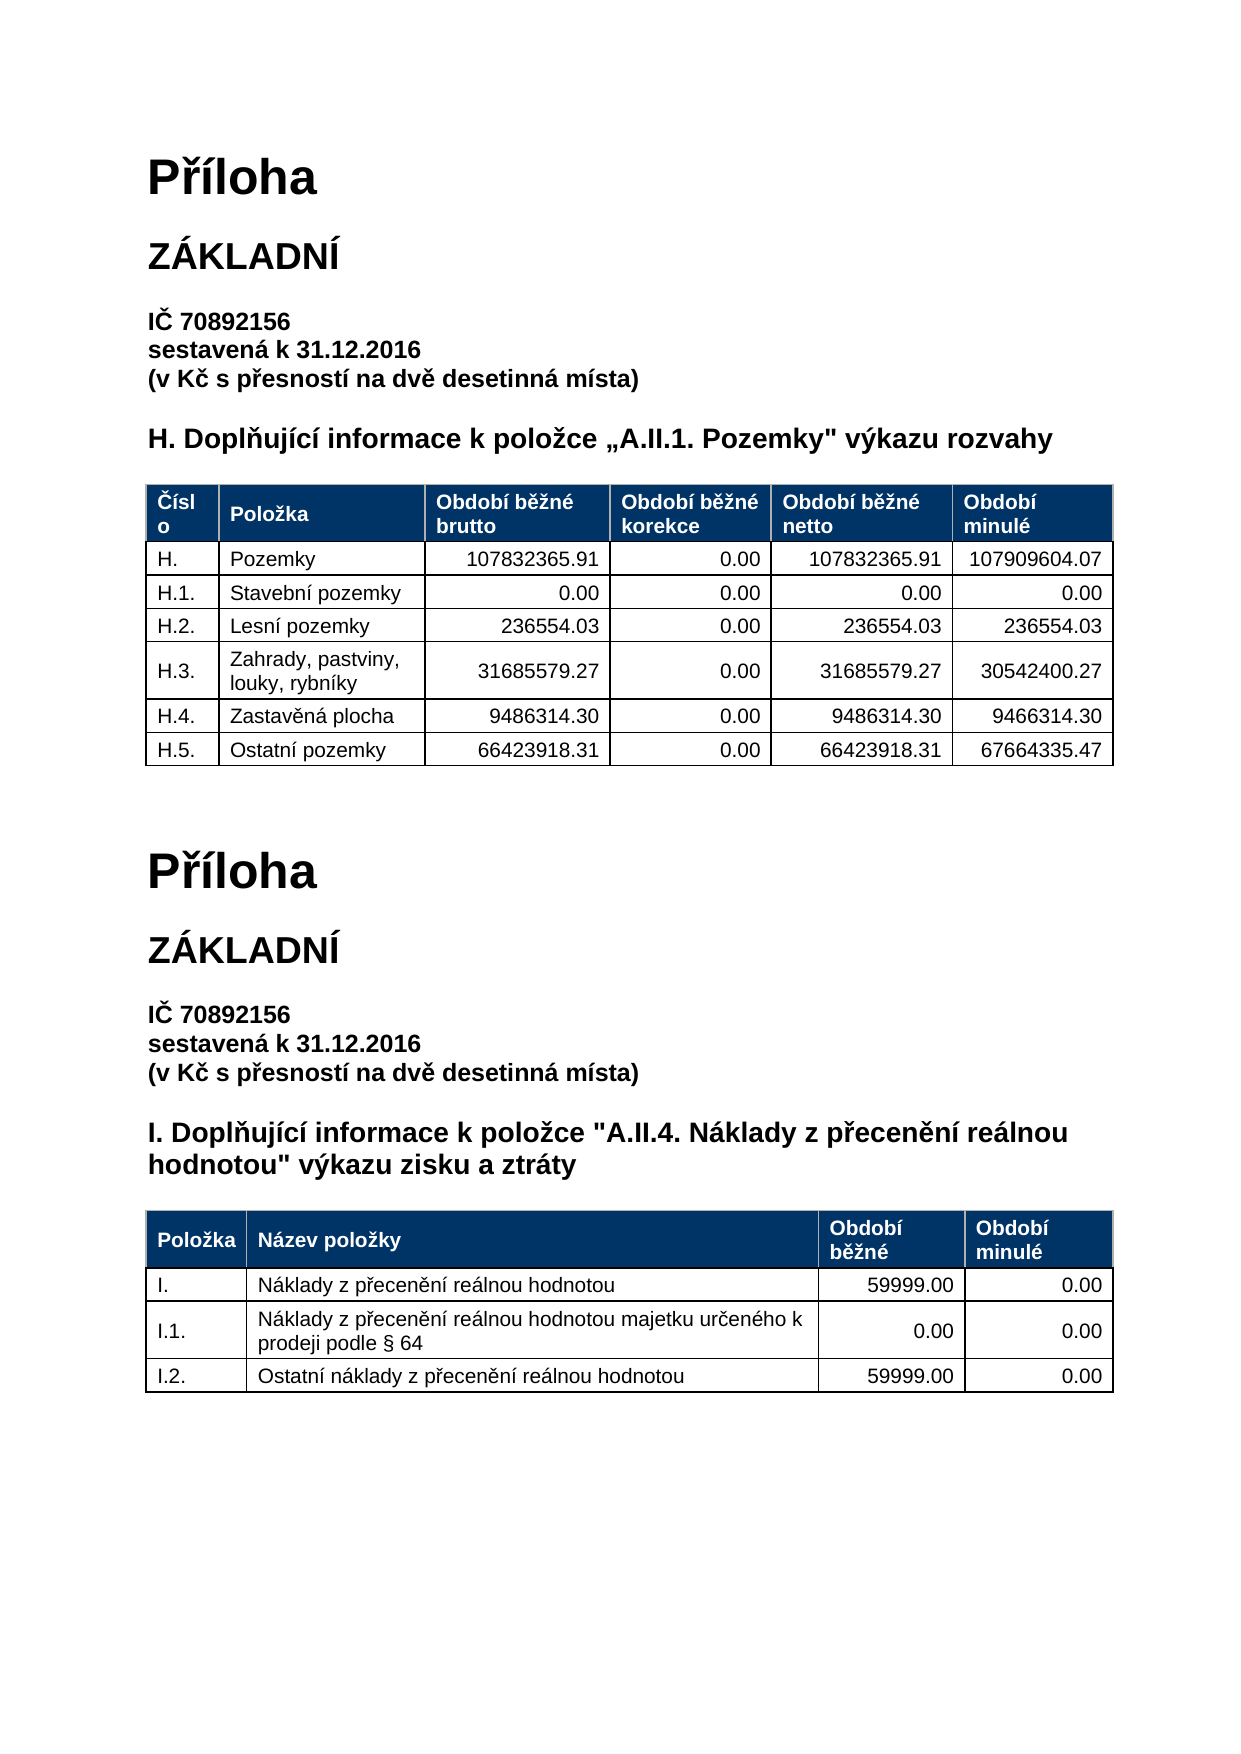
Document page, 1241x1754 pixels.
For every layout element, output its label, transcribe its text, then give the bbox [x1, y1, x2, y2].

table_cell I.1. [147, 1302, 246, 1358]
table_cell 0.00 [611, 609, 770, 641]
table_cell 107909604.07 [953, 542, 1112, 574]
text ZÁKLADNÍ [148, 234, 1093, 277]
table_cell Stavební pozemky [220, 576, 424, 607]
text I. Doplňující informace k položce "A.II.4. Náklady z přecenění reálnou hodnotou" výkazu zisku a ztráty [148, 1116, 1093, 1181]
table_cell Zastavěná plocha [220, 700, 424, 731]
table_header Období minulé [953, 485, 1112, 541]
table_cell Lesní pozemky [220, 609, 424, 641]
table_cell H.1. [147, 576, 218, 607]
table_header Období běžné brutto [426, 485, 609, 541]
table_cell 66423918.31 [772, 733, 952, 765]
table_header Název položky [247, 1211, 818, 1267]
table_cell Pozemky [220, 542, 424, 574]
table_cell 236554.03 [953, 609, 1112, 641]
table_cell I.2. [147, 1359, 246, 1391]
table_cell 0.00 [611, 642, 770, 698]
text IČ 70892156 sestavená k 31.12.2016 (v Kč s přesností na dvě desetinná místa) [148, 307, 1093, 393]
table_cell I. [147, 1269, 246, 1300]
table_cell Náklady z přecenění reálnou hodnotou [247, 1269, 818, 1300]
table_cell Ostatní pozemky [220, 733, 424, 765]
table_header Období běžné korekce [611, 485, 770, 541]
table_header Období běžné netto [772, 485, 952, 541]
table_cell 0.00 [966, 1269, 1112, 1300]
table_cell 107832365.91 [426, 542, 609, 574]
table_cell 9486314.30 [426, 700, 609, 731]
table_cell 9466314.30 [953, 700, 1112, 731]
text IČ 70892156 sestavená k 31.12.2016 (v Kč s přesností na dvě desetinná místa) [148, 1000, 1093, 1087]
table_cell 107832365.91 [772, 542, 952, 574]
text ZÁKLADNÍ [148, 928, 1093, 971]
table_cell 236554.03 [426, 609, 609, 641]
table_cell 0.00 [966, 1359, 1112, 1391]
table_cell Náklady z přecenění reálnou hodnotou majetku určeného k prodeji podle § 64 [247, 1302, 818, 1358]
table_cell 0.00 [611, 542, 770, 574]
table_cell 59999.00 [819, 1269, 964, 1300]
table_cell 0.00 [426, 576, 609, 607]
table_cell H.4. [147, 700, 218, 731]
table_cell 31685579.27 [772, 642, 952, 698]
table_cell 0.00 [772, 576, 952, 607]
table_cell H.5. [147, 733, 218, 765]
table_cell 0.00 [966, 1302, 1112, 1358]
table_header Období běžné [819, 1211, 964, 1267]
table_cell 66423918.31 [426, 733, 609, 765]
table_cell Zahrady, pastviny, louky, rybníky [220, 642, 424, 698]
table_header Číslo [147, 485, 218, 541]
table_cell H.2. [147, 609, 218, 641]
text Příloha [148, 841, 1093, 899]
table_cell 0.00 [611, 733, 770, 765]
table_cell 0.00 [611, 576, 770, 607]
table_cell 59999.00 [819, 1359, 964, 1391]
table_header Položka [220, 485, 424, 541]
table_cell 236554.03 [772, 609, 952, 641]
table_cell 0.00 [819, 1302, 964, 1358]
table_cell 30542400.27 [953, 642, 1112, 698]
table_cell 0.00 [953, 576, 1112, 607]
table_header Položka [147, 1211, 246, 1267]
text H. Doplňující informace k položce „A.II.1. Pozemky" výkazu rozvahy [148, 422, 1093, 454]
table_cell H. [147, 542, 218, 574]
table_header Období minulé [966, 1211, 1112, 1267]
table_cell 0.00 [611, 700, 770, 731]
table_cell 67664335.47 [953, 733, 1112, 765]
table_cell Ostatní náklady z přecenění reálnou hodnotou [247, 1359, 818, 1391]
table_cell H.3. [147, 642, 218, 698]
table_cell 9486314.30 [772, 700, 952, 731]
text Příloha [148, 148, 1093, 205]
table_cell 31685579.27 [426, 642, 609, 698]
